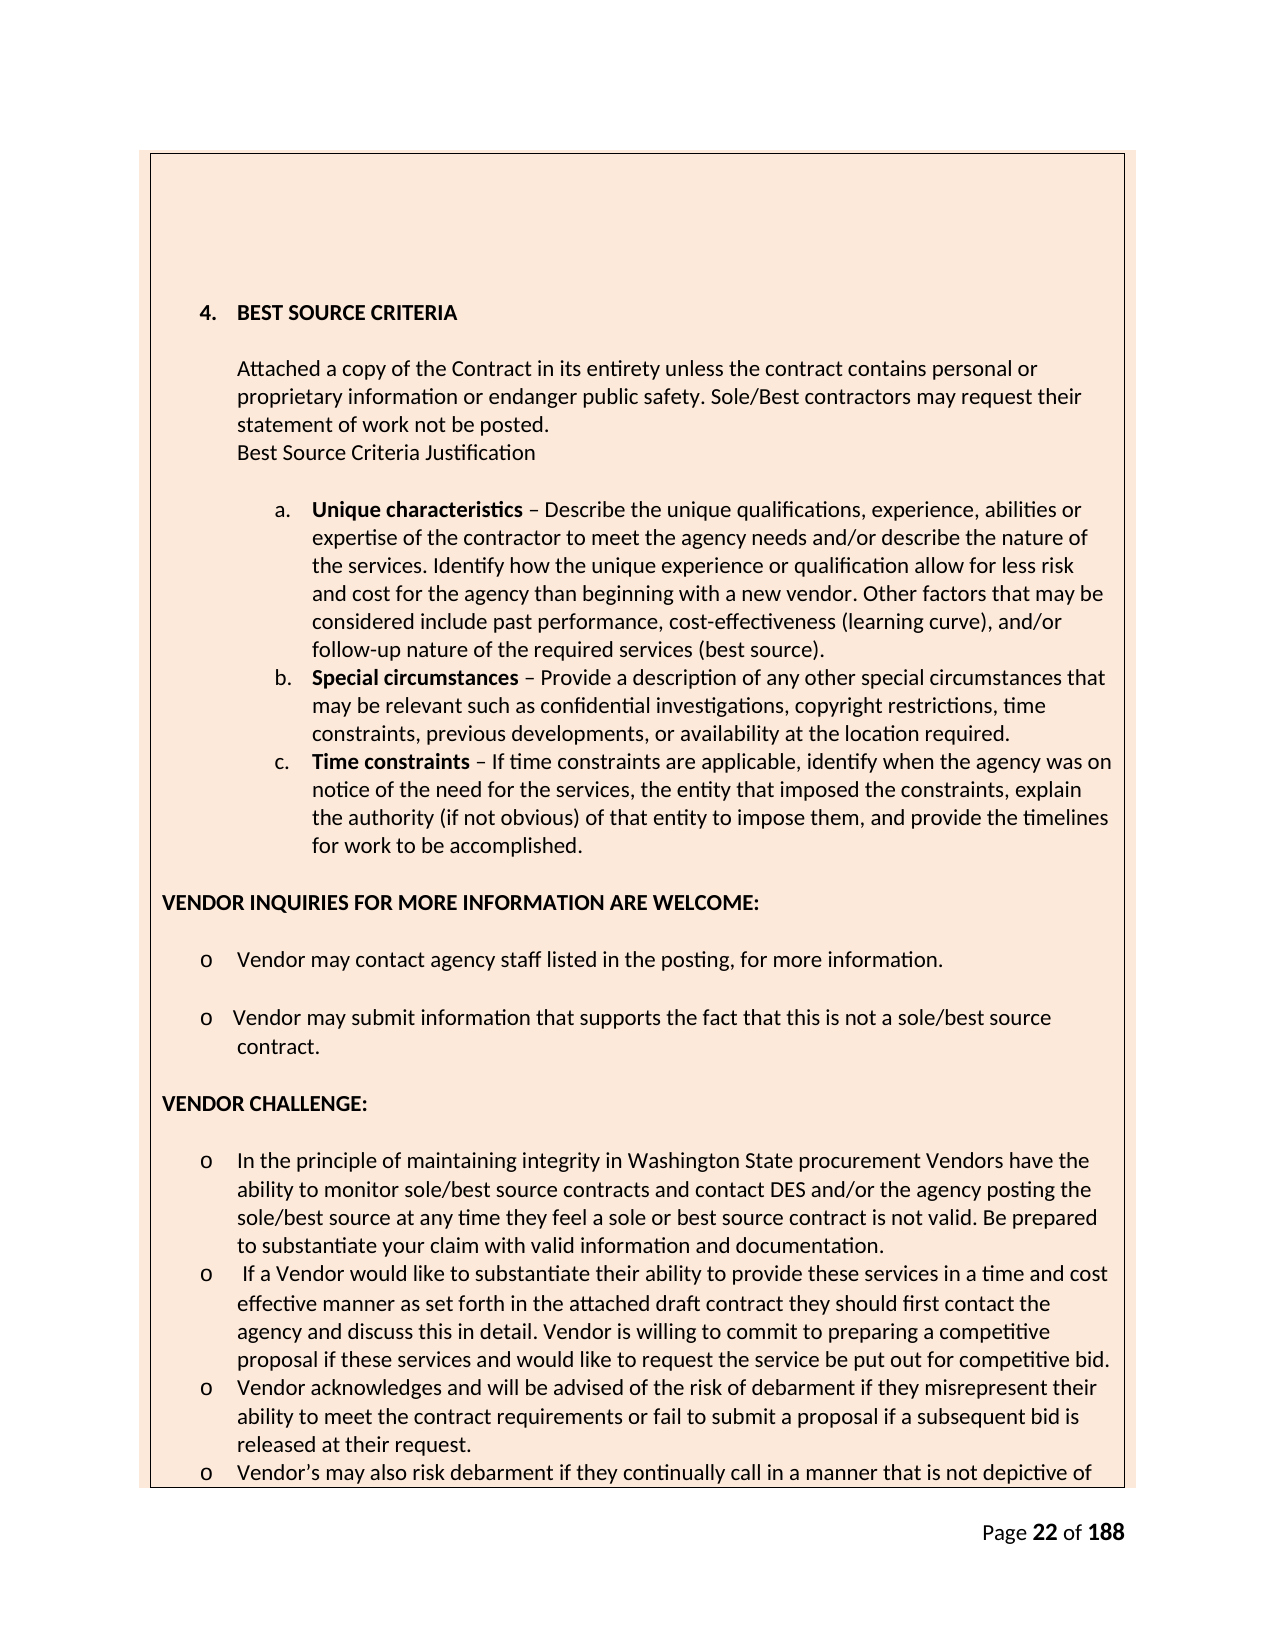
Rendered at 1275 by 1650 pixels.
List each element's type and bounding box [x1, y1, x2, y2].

table_cell [139, 150, 1136, 1488]
